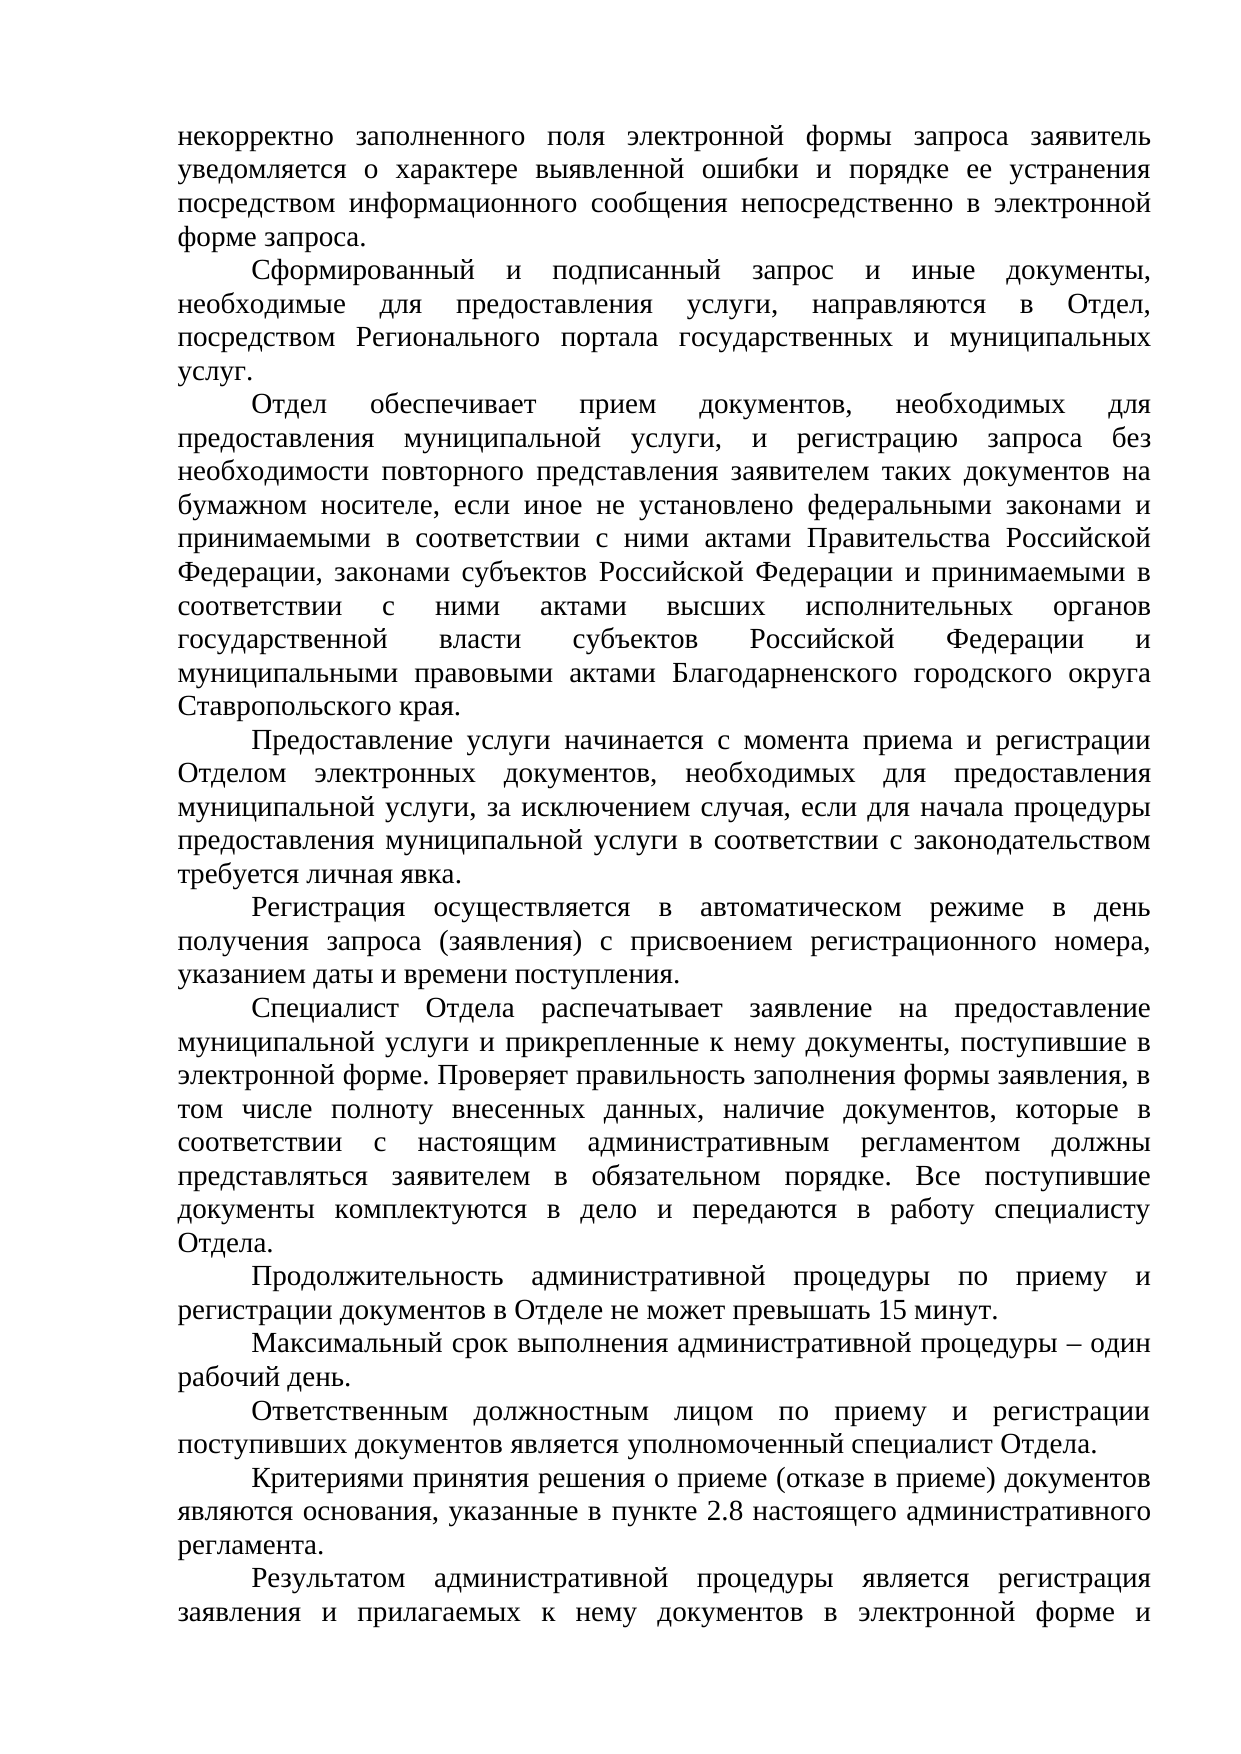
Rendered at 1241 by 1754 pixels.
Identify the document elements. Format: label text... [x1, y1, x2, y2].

text Критериями принятия решения о приеме (отказе в приеме) документов являются основания, указанные в пункте 2.8 настоящего административного регламента. [177, 1460, 1152, 1560]
text Специалист Отдела распечатывает заявление на предоставление муниципальной услуги и прикрепленные к нему документы, поступившие в электронной форме. Проверяет правильность заполнения формы заявления, в том числе полноту внесенных данных, наличие документов, которые в соответствии с настоящим административным регламентом должны представляться заявителем в обязательном порядке. Все поступившие документы комплектуются в дело и передаются в работу специалисту Отдела. [177, 990, 1152, 1258]
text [177, 1560, 1152, 1627]
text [177, 118, 1152, 252]
text Отдел обеспечивает прием документов, необходимых для предоставления муниципальной услуги, и регистрацию запроса без необходимости повторного представления заявителем таких документов на бумажном носителе, если иное не установлено федеральными законами и принимаемыми в соответствии с ними актами Правительства Российской Федерации, законами субъектов Российской Федерации и принимаемыми в соответствии с ними актами высших исполнительных органов государственной власти субъектов Российской Федерации и муниципальными правовыми актами Благодарненского городского округа Ставропольского края. [177, 386, 1152, 722]
text Продолжительность административной процедуры по приему и регистрации документов в Отделе не может превышать 15 минут. [177, 1258, 1152, 1326]
text Регистрация осуществляется в автоматическом режиме в день получения запроса (заявления) с присвоением регистрационного номера, указанием даты и времени поступления. [177, 889, 1152, 990]
text Максимальный срок выполнения административной процедуры – один рабочий день. [177, 1326, 1152, 1393]
text Предоставление услуги начинается с момента приема и регистрации Отделом электронных документов, необходимых для предоставления муниципальной услуги, за исключением случая, если для начала процедуры предоставления муниципальной услуги в соответствии с законодательством требуется личная явка. [177, 722, 1152, 889]
text Ответственным должностным лицом по приему и регистрации поступивших документов является уполномоченный специалист Отдела. [177, 1393, 1152, 1460]
text Сформированный и подписанный запрос и иные документы, необходимые для предоставления услуги, направляются в Отдел, посредством Регионального портала государственных и муниципальных услуг. [177, 252, 1152, 386]
